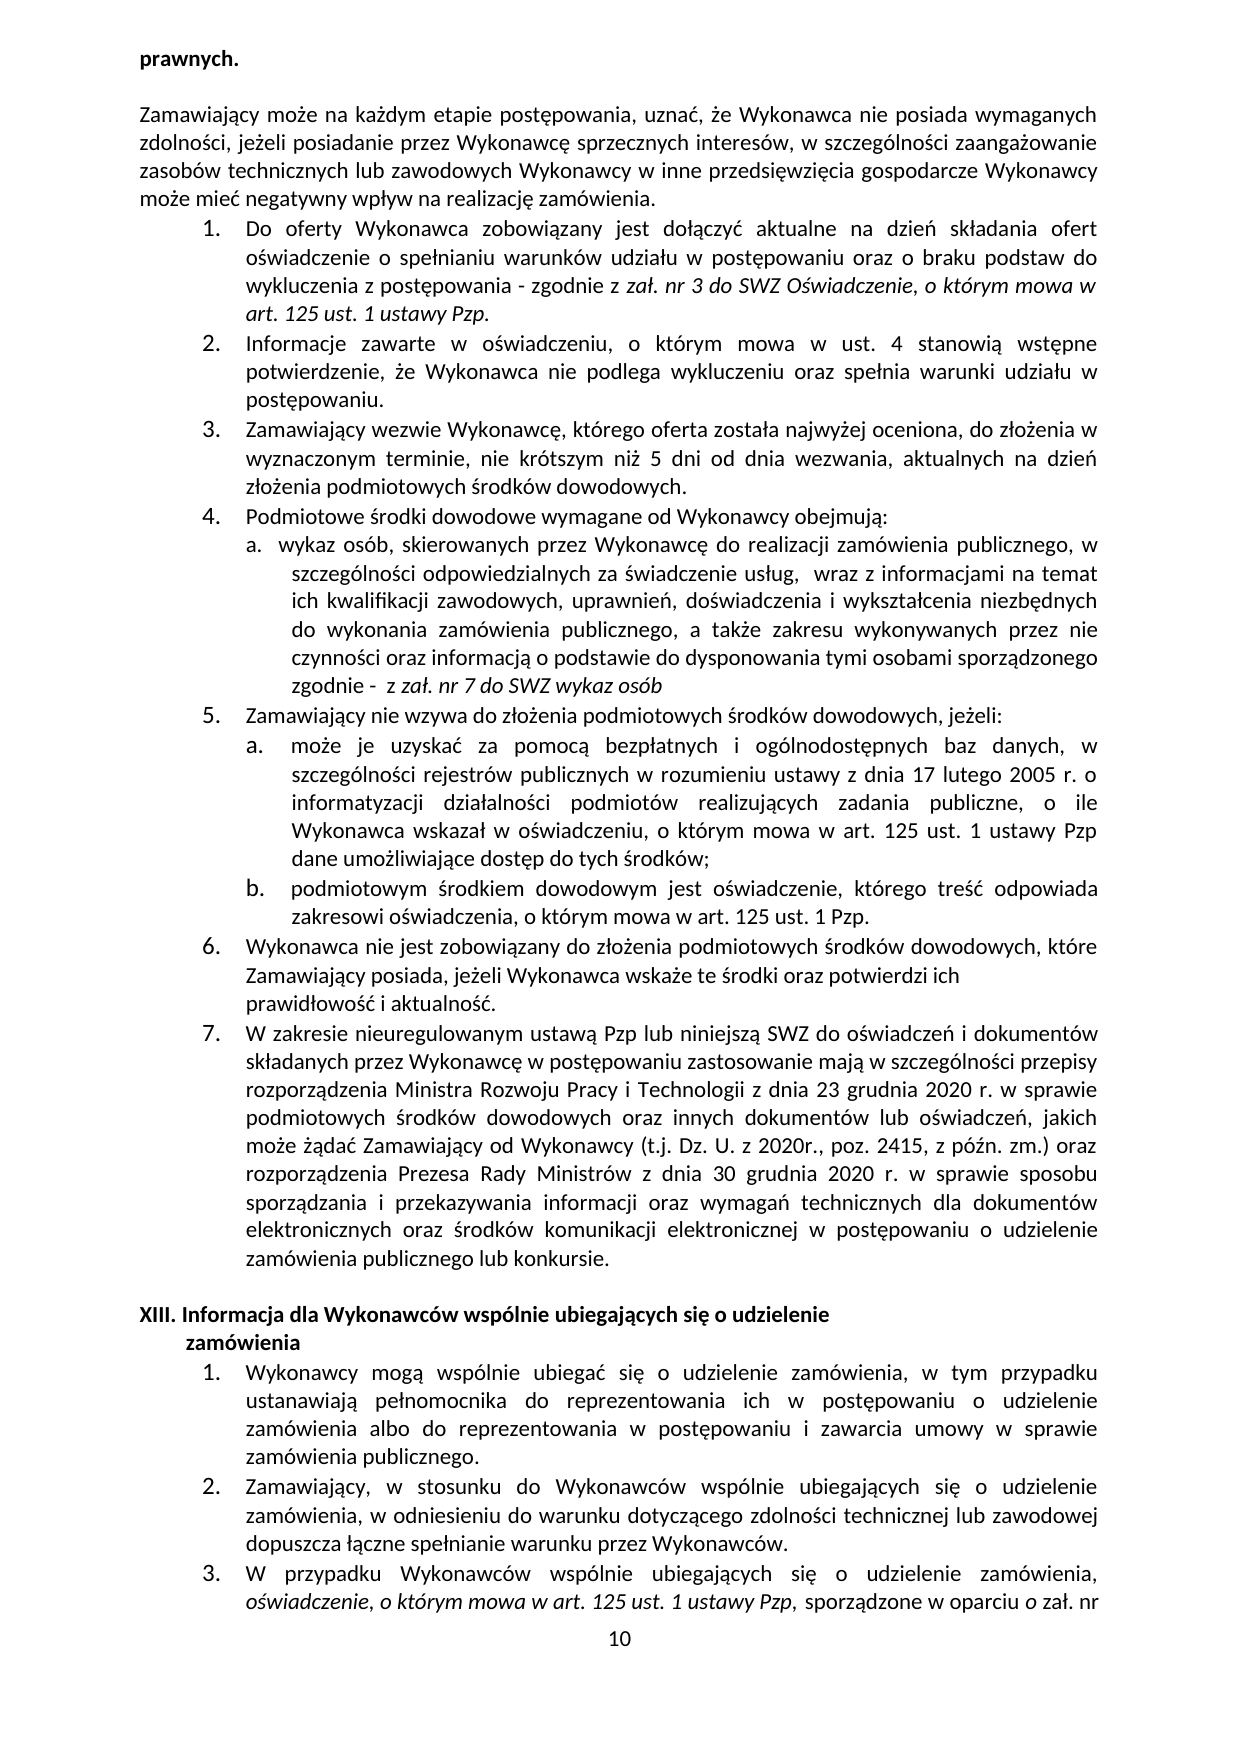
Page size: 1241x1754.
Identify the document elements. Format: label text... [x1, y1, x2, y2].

list Zamawiający wezwie Wykonawcę, którego oferta została najwyżej oceniona, do złożenia w wyznaczonym terminie, nie krótszym niż 5 dni od dnia wezwania, aktualnych na dzień złożenia podmiotowych środków dowodowych. [202, 413, 1099, 500]
text XIII. Informacja dla Wykonawców wspólnie ubiegających się o udzielenie [139, 1300, 1099, 1328]
list Zamawiający nie wzywa do złożenia podmiotowych środków dowodowych, jeżeli: [202, 699, 1099, 729]
list Wykonawcy mogą wspólnie ubiegać się o udzielenie zamówienia, w tym przypadku ustanawiają pełnomocnika do reprezentowania ich w postępowaniu o udzielenie zamówienia albo do reprezentowania w postępowaniu i zawarcia umowy w sprawie zamówienia publicznego. [202, 1356, 1099, 1470]
list W zakresie nieuregulowanym ustawą Pzp lub niniejszą SWZ do oświadczeń i dokumentów składanych przez Wykonawcę w postępowaniu zastosowanie mają w szczególności przepisy rozporządzenia Ministra Rozwoju Pracy i Technologii z dnia 23 grudnia 2020 r. w sprawie podmiotowych środków dowodowych oraz innych dokumentów lub oświadczeń, jakich może żądać Zamawiający od Wykonawcy (t.j. Dz. U. z 2020r., poz. 2415, z późn. zm.) oraz rozporządzenia Prezesa Rady Ministrów z dnia 30 grudnia 2020 r. w sprawie sposobu sporządzania i przekazywania informacji oraz wymagań technicznych dla dokumentów elektronicznych oraz środków komunikacji elektronicznej w postępowaniu o udzielenie zamówienia publicznego lub konkursie. [202, 1017, 1099, 1272]
list podmiotowym środkiem dowodowym jest oświadczenie, którego treść odpowiada zakresowi oświadczenia, o którym mowa w art. 125 ust. 1 Pzp. [246, 872, 1099, 930]
list Podmiotowe środki dowodowe wymagane od Wykonawcy obejmują: [202, 500, 1099, 531]
list może je uzyskać za pomocą bezpłatnych i ogólnodostępnych baz danych, w szczególności rejestrów publicznych w rozumieniu ustawy z dnia 17 lutego 2005 r. o informatyzacji działalności podmiotów realizujących zadania publiczne, o ile Wykonawca wskazał w oświadczeniu, o którym mowa w art. 125 ust. 1 ustawy Pzp dane umożliwiające dostęp do tych środków; [246, 729, 1099, 872]
list Zamawiający, w stosunku do Wykonawców wspólnie ubiegających się o udzielenie zamówienia, w odniesieniu do warunku dotyczącego zdolności technicznej lub zawodowej dopuszcza łączne spełnianie warunku przez Wykonawców. [202, 1470, 1099, 1557]
list Wykonawca nie jest zobowiązany do złożenia podmiotowych środków dowodowych, które Zamawiający posiada, jeżeli Wykonawca wskaże te środki oraz potwierdzi ich [202, 930, 1099, 989]
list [202, 1557, 1099, 1615]
list Do oferty Wykonawca zobowiązany jest dołączyć aktualne na dzień składania ofert oświadczenie o spełnianiu warunków udziału w postępowaniu oraz o braku podstaw do wykluczenia z postępowania - zgodnie z zał. nr 3 do SWZ Oświadczenie, o którym mowa w art. 125 ust. 1 ustawy Pzp. [202, 212, 1099, 327]
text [139, 44, 1099, 72]
text zamówienia [139, 1328, 1099, 1356]
list Informacje zawarte w oświadczeniu, o którym mowa w ust. 4 stanowią wstępne potwierdzenie, że Wykonawca nie podlega wykluczeniu oraz spełnia warunki udziału w postępowaniu. [202, 327, 1099, 413]
text prawidłowość i aktualność. [246, 989, 1099, 1017]
text Zamawiający może na każdym etapie postępowania, uznać, że Wykonawca nie posiada wymaganych zdolności, jeżeli posiadanie przez Wykonawcę sprzecznych interesów, w szczególności zaangażowanie zasobów technicznych lub zawodowych Wykonawcy w inne przedsięwzięcia gospodarcze Wykonawcy może mieć negatywny wpływ na realizację zamówienia. [139, 100, 1099, 212]
text a. wykaz osób, skierowanych przez Wykonawcę do realizacji zamówienia publicznego, w szczególności odpowiedzialnych za świadczenie usług, wraz z informacjami na temat ich kwalifikacji zawodowych, uprawnień, doświadczenia i wykształcenia niezbędnych do wykonania zamówienia publicznego, a także zakresu wykonywanych przez nie czynności oraz informacją o podstawie do dysponowania tymi osobami sporządzonego zgodnie - z zał. nr 7 do SWZ wykaz osób [246, 531, 1099, 699]
